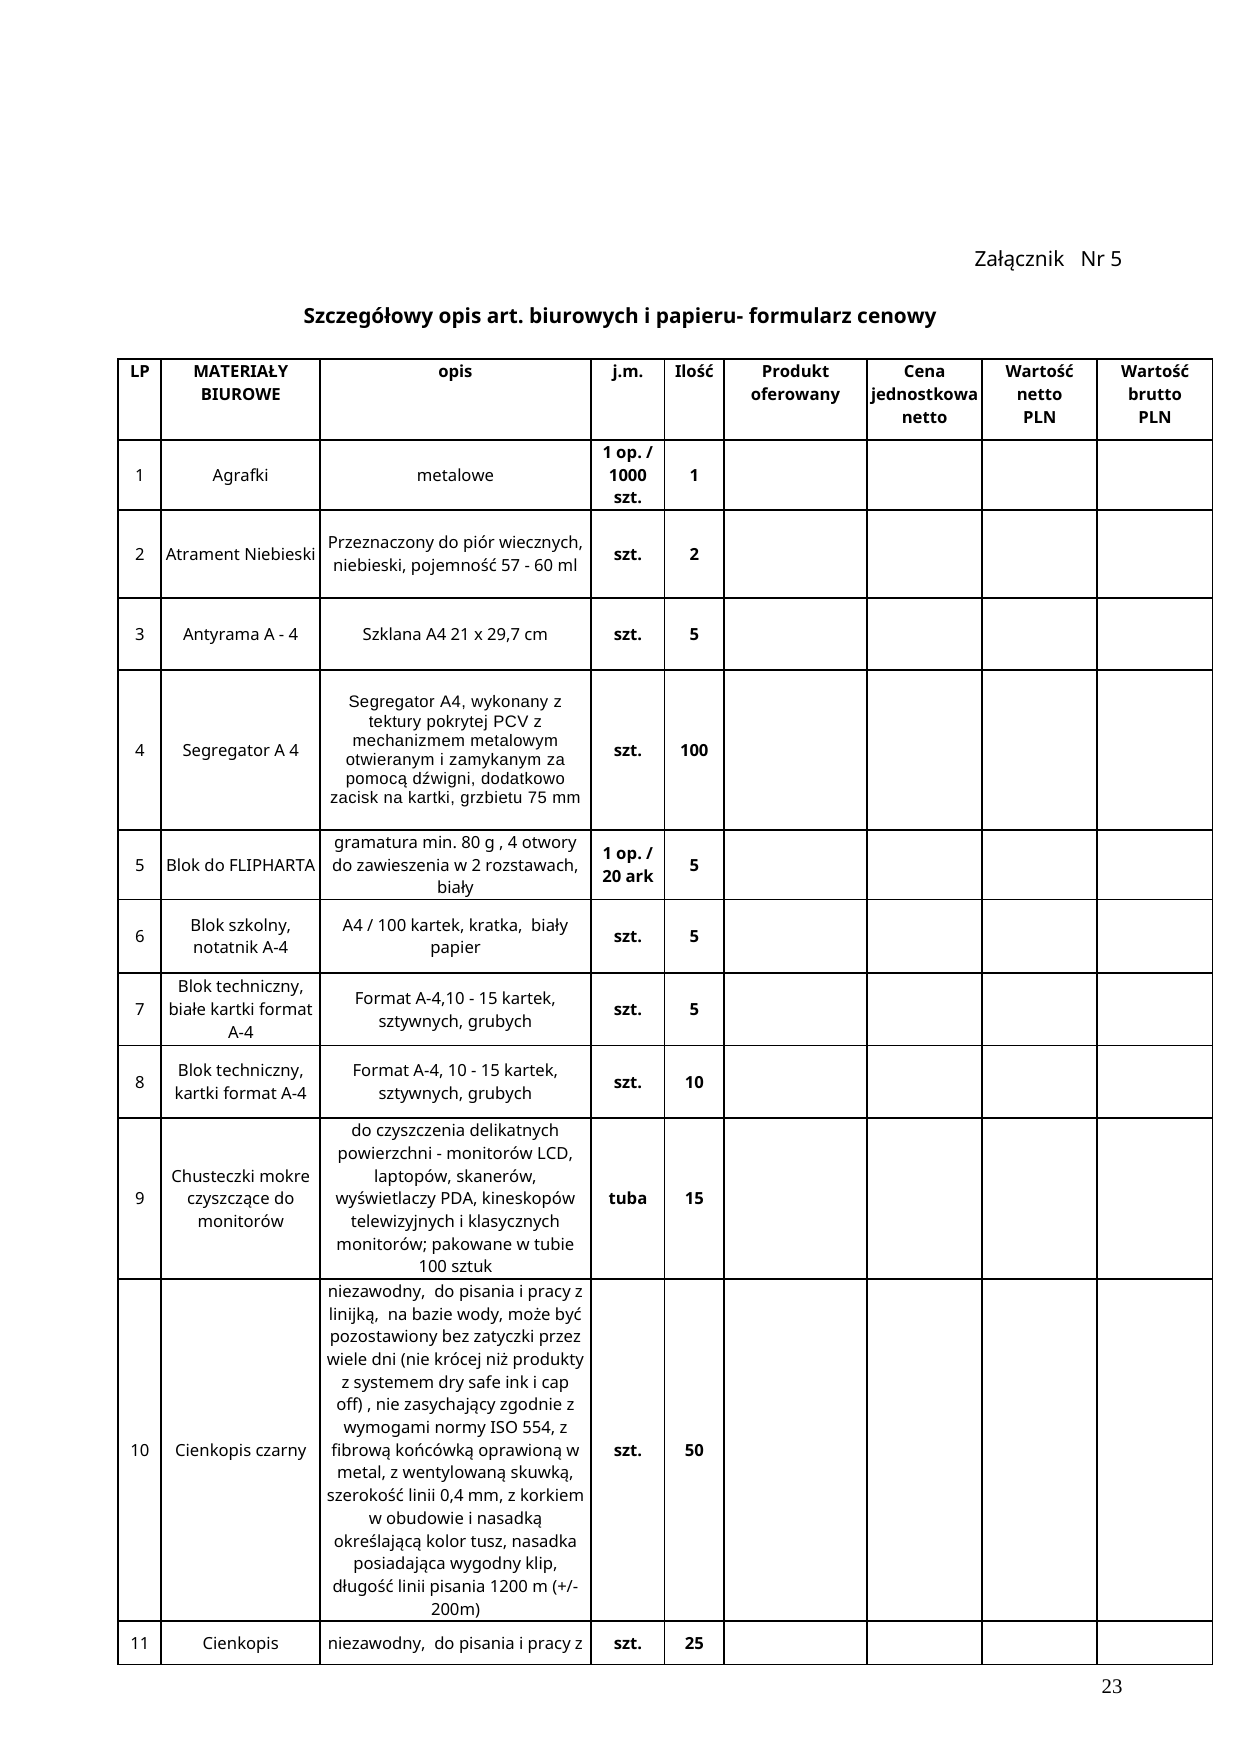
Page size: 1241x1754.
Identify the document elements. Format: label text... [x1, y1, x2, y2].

table_cell A4 / 100 kartek, kratka, biały papier [321, 900, 590, 972]
table_cell [983, 900, 1096, 972]
table_cell 50 [665, 1280, 723, 1620]
table_cell 5 [665, 974, 723, 1045]
table_cell [1098, 1280, 1212, 1620]
table_cell Segregator A 4 [162, 671, 319, 829]
table_cell Format A-4, 10 - 15 kartek, sztywnych, grubych [321, 1046, 590, 1117]
table_cell [868, 511, 981, 597]
table_cell 1 [119, 441, 160, 509]
table_cell [1098, 831, 1212, 899]
table_cell [725, 1046, 866, 1117]
table_cell 25 [665, 1622, 723, 1664]
table_cell [725, 1119, 866, 1278]
table_header Wartość brutto PLN [1098, 360, 1212, 439]
table_cell 11 [119, 1622, 160, 1664]
table_cell [868, 1622, 981, 1664]
table_cell 1 op. / 1000 szt. [592, 441, 664, 509]
table_cell [725, 831, 866, 899]
table_cell [725, 974, 866, 1045]
table_cell szt. [592, 599, 664, 669]
table_header opis [321, 360, 590, 439]
table_cell [983, 831, 1096, 899]
table_cell [983, 511, 1096, 597]
table_cell Blok szkolny, notatnik A-4 [162, 900, 319, 972]
table_cell [983, 1119, 1096, 1278]
table_cell [1098, 1622, 1212, 1664]
table_cell szt. [592, 974, 664, 1045]
table_header Wartość netto PLN [983, 360, 1096, 439]
table_cell szt. [592, 900, 664, 972]
table_cell 2 [119, 511, 160, 597]
table_cell [868, 974, 981, 1045]
table_cell [868, 1119, 981, 1278]
table_cell [868, 441, 981, 509]
text Załącznik Nr 5 [118, 244, 1122, 273]
table_header j.m. [592, 360, 664, 439]
table_cell 9 [119, 1119, 160, 1278]
table_cell [725, 511, 866, 597]
text Szczegółowy opis art. biurowych i papieru- formularz cenowy [118, 301, 1122, 330]
table_cell [983, 671, 1096, 829]
table_cell [725, 441, 866, 509]
table_cell Segregator A4, wykonany z tektury pokrytej PCV z mechanizmem metalowym otwieranym i zamykanym za pomocą dźwigni, dodatkowo zacisk na kartki, grzbietu 75 mm [321, 671, 590, 829]
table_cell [321, 1622, 590, 1664]
table_cell gramatura min. 80 g , 4 otwory do zawieszenia w 2 rozstawach, biały [321, 831, 590, 899]
table_cell [1098, 599, 1212, 669]
table_cell 1 op. / 20 ark [592, 831, 664, 899]
table_cell do czyszczenia delikatnych powierzchni - monitorów LCD, laptopów, skanerów, wyświetlaczy PDA, kineskopów telewizyjnych i klasycznych monitorów; pakowane w tubie 100 sztuk [321, 1119, 590, 1278]
table_cell szt. [592, 1622, 664, 1664]
table_cell [868, 831, 981, 899]
table_cell [868, 900, 981, 972]
table_cell [868, 1046, 981, 1117]
table_cell [983, 599, 1096, 669]
table_cell [983, 1046, 1096, 1117]
table_cell 5 [665, 900, 723, 972]
table_cell Cienkopis czerwony [162, 1622, 319, 1664]
table_header Ilość [665, 360, 723, 439]
table_cell 10 [119, 1280, 160, 1620]
table_cell [1098, 974, 1212, 1045]
table_cell tuba [592, 1119, 664, 1278]
table_cell 5 [665, 831, 723, 899]
table_cell [1098, 1046, 1212, 1117]
table_cell 4 [119, 671, 160, 829]
table_cell Format A-4,10 - 15 kartek, sztywnych, grubych [321, 974, 590, 1045]
table_header Produkt oferowany [725, 360, 866, 439]
table_cell [868, 1280, 981, 1620]
table_cell [983, 1622, 1096, 1664]
table_cell [725, 599, 866, 669]
table_cell [1098, 1119, 1212, 1278]
table_cell [1098, 671, 1212, 829]
table_cell [868, 599, 981, 669]
table_cell szt. [592, 671, 664, 829]
table_cell [725, 671, 866, 829]
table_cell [321, 1280, 590, 1620]
table_cell szt. [592, 1280, 664, 1620]
table_cell Przeznaczony do piór wiecznych, niebieski, pojemność 57 - 60 ml [321, 511, 590, 597]
table_cell 10 [665, 1046, 723, 1117]
table_cell 1 [665, 441, 723, 509]
table_header LP [119, 360, 160, 439]
table_cell Blok techniczny, kartki format A-4 [162, 1046, 319, 1117]
table_cell 3 [119, 599, 160, 669]
table_cell Szklana A4 21 x 29,7 cm [321, 599, 590, 669]
table_cell [725, 1622, 866, 1664]
table_cell [983, 1280, 1096, 1620]
table_cell szt. [592, 1046, 664, 1117]
table_cell Agrafki [162, 441, 319, 509]
table_cell [868, 671, 981, 829]
table_cell 2 [665, 511, 723, 597]
table_cell [1098, 900, 1212, 972]
table_cell 6 [119, 900, 160, 972]
table_cell Blok do FLIPHARTA [162, 831, 319, 899]
table_cell Antyrama A - 4 [162, 599, 319, 669]
table_cell 5 [119, 831, 160, 899]
table_cell [983, 974, 1096, 1045]
table_cell [725, 900, 866, 972]
table_cell [1098, 441, 1212, 509]
table_cell Chusteczki mokre czyszczące do monitorów [162, 1119, 319, 1278]
table_cell Atrament Niebieski [162, 511, 319, 597]
table_cell [725, 1280, 866, 1620]
table_cell 5 [665, 599, 723, 669]
table_header MATERIAŁY BIUROWE [162, 360, 319, 439]
table_cell metalowe [321, 441, 590, 509]
table_cell 7 [119, 974, 160, 1045]
table_cell 100 [665, 671, 723, 829]
table_cell Cienkopis czarny [162, 1280, 319, 1620]
table_cell szt. [592, 511, 664, 597]
table_cell [1098, 511, 1212, 597]
table_cell 15 [665, 1119, 723, 1278]
table_cell 8 [119, 1046, 160, 1117]
table_cell Blok techniczny, białe kartki format A-4 [162, 974, 319, 1045]
table_header Cena jednostkowa netto [868, 360, 981, 439]
table_cell [983, 441, 1096, 509]
